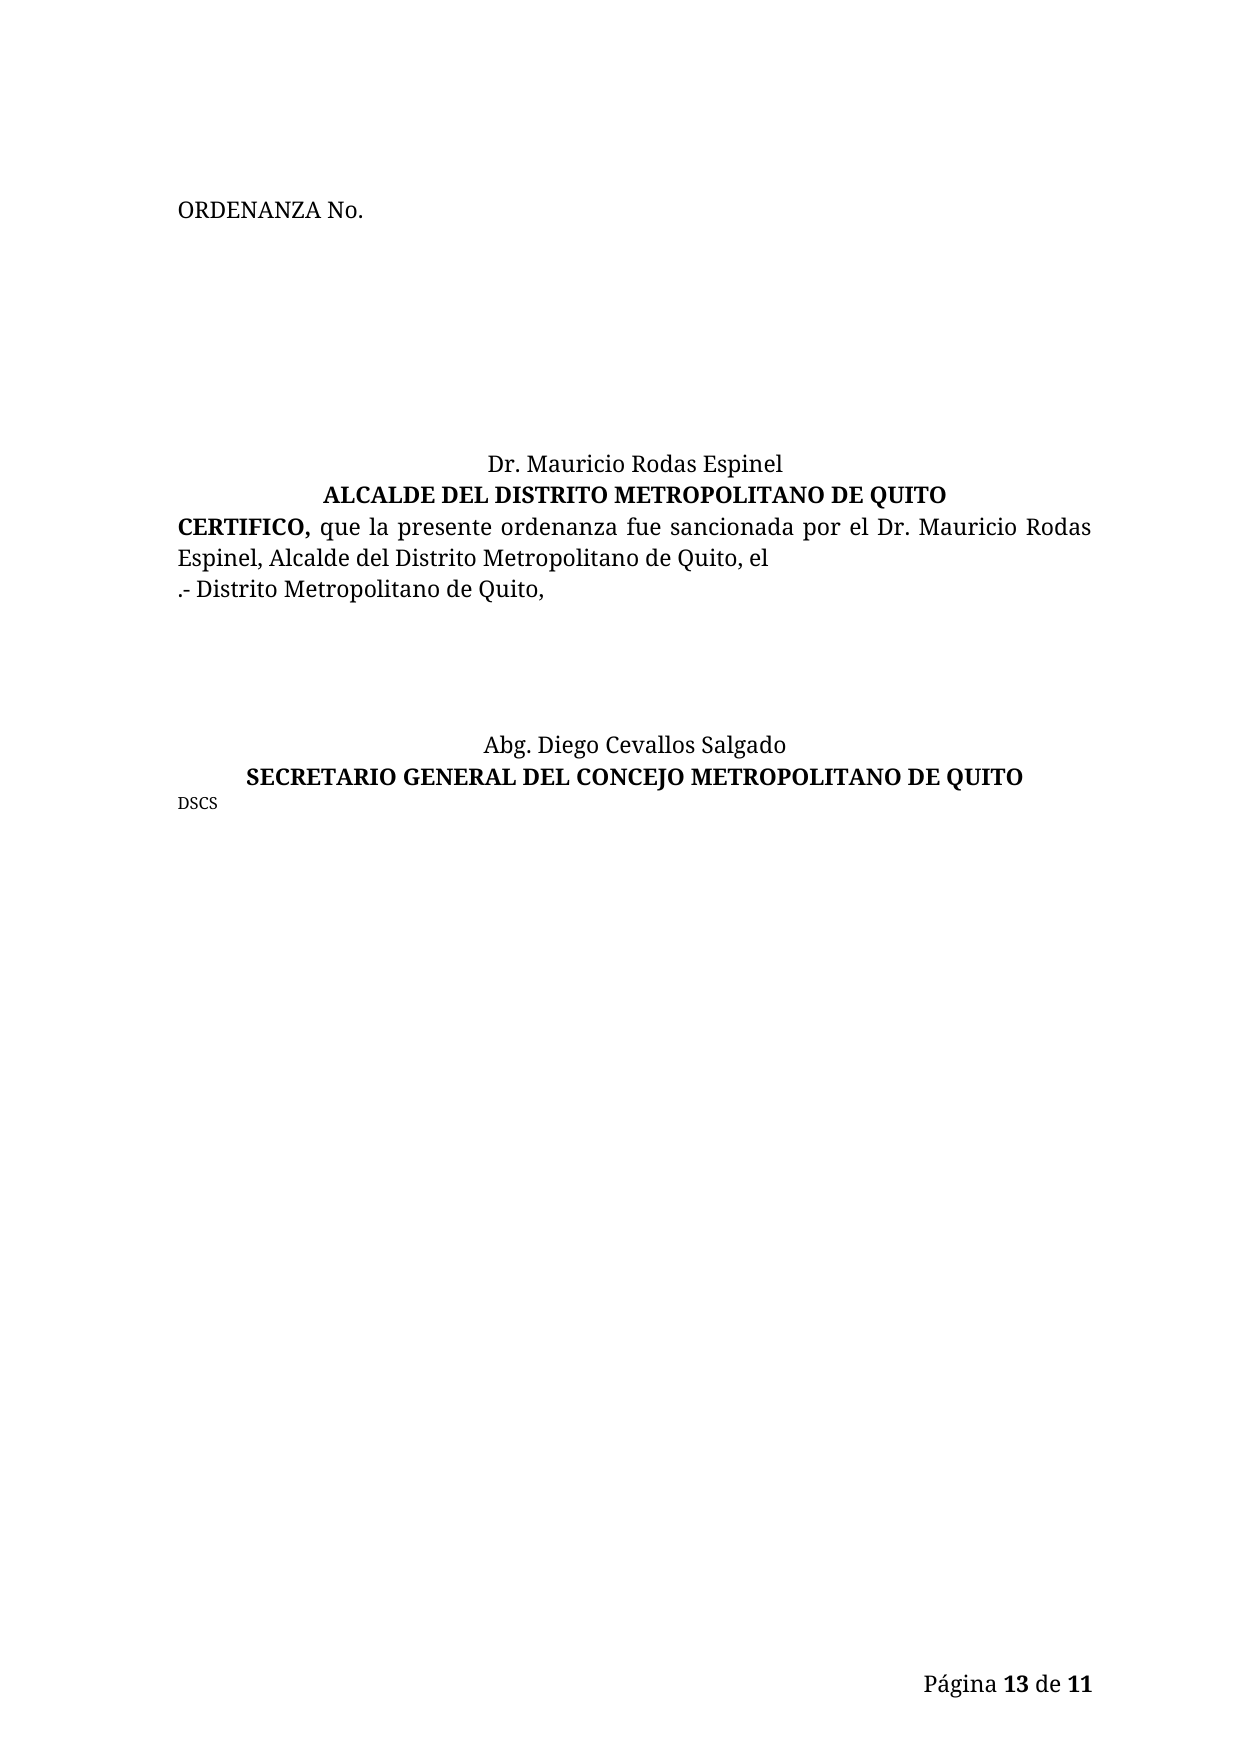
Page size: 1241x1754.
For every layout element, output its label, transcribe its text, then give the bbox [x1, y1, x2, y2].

text Dr. Mauricio Rodas Espinel [177, 448, 1093, 479]
text DSCS [177, 792, 1093, 814]
text Abg. Diego Cevallos Salgado [177, 729, 1093, 761]
text SECRETARIO GENERAL DEL CONCEJO METROPOLITANO DE QUITO [177, 761, 1093, 792]
text .- Distrito Metropolitano de Quito, [177, 573, 1093, 604]
text ALCALDE DEL DISTRITO METROPOLITANO DE QUITO [177, 479, 1093, 511]
text CERTIFICO, que la presente ordenanza fue sancionada por el Dr. Mauricio Rodas Espinel, Alcalde del Distrito Metropolitano de Quito, el [177, 511, 1093, 573]
